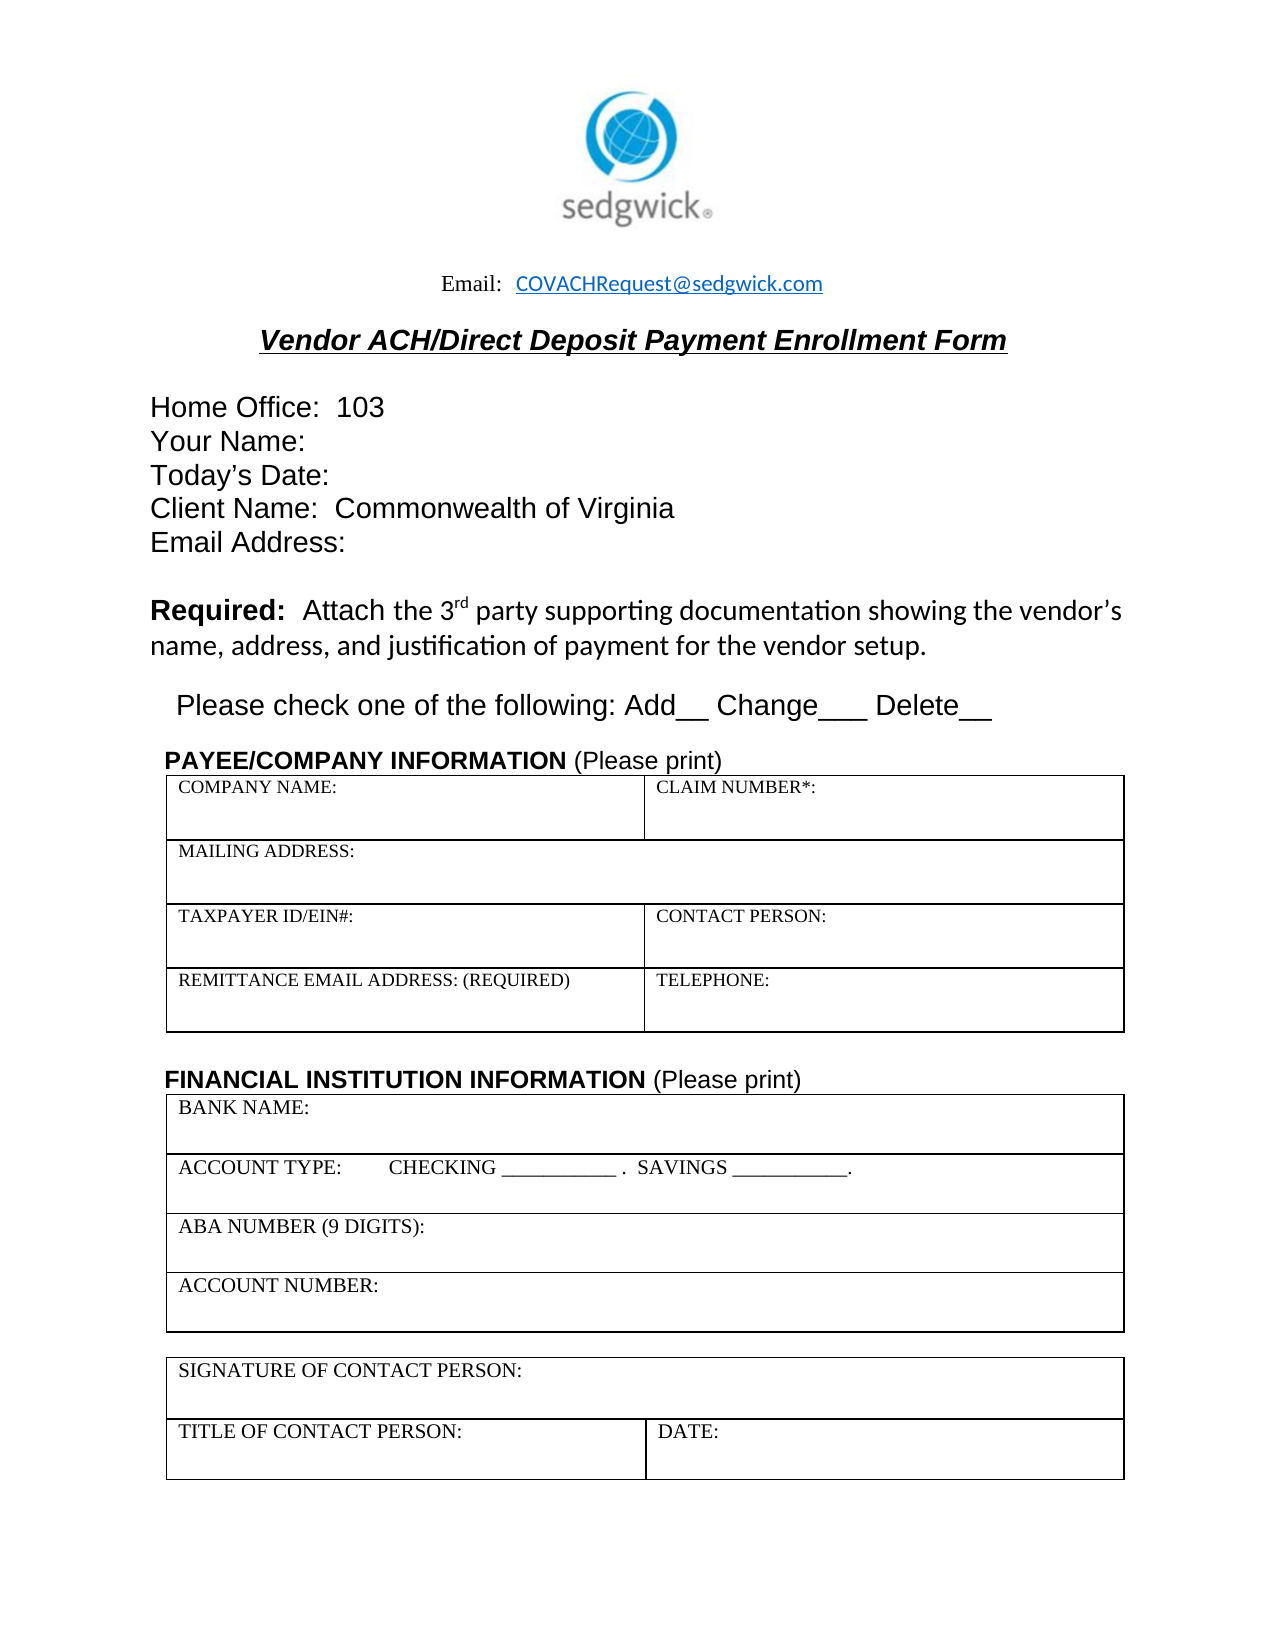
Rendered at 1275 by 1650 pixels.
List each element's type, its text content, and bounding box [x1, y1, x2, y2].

table_cell TELEPHONE: [645, 969, 1123, 1031]
text Vendor ACH/Direct Deposit Payment Enrollment Form [150, 323, 1125, 357]
text Required: Attach the 3rd party supporting documentation showing the vendor’s name, address, and justification of payment for the vendor setup. [150, 592, 1125, 663]
table_header COMPANY NAME: [167, 776, 644, 839]
table_cell DATE: [647, 1420, 1123, 1479]
table_cell TITLE OF CONTACT PERSON: [167, 1420, 645, 1479]
table_header CLAIM NUMBER*: [645, 776, 1123, 839]
text Today’s Date: [150, 457, 1125, 491]
text Please check one of the following: Add__ Change___ Delete__ [150, 688, 1125, 722]
text PAYEE/COMPANY INFORMATION (Please print) [164, 746, 1125, 775]
table_cell MAILING ADDRESS: [167, 841, 1123, 903]
table_header BANK NAME: [167, 1095, 1123, 1153]
text Your Name: [150, 424, 1125, 457]
table_cell ABA NUMBER (9 DIGITS): [167, 1214, 1123, 1272]
text FINANCIAL INSTITUTION INFORMATION (Please print) [164, 1065, 1125, 1094]
table_cell ACCOUNT TYPE: CHECKING ___________ . SAVINGS ___________. [167, 1155, 1123, 1212]
table_cell REMITTANCE EMAIL ADDRESS: (REQUIRED) [167, 969, 644, 1031]
table_header SIGNATURE OF CONTACT PERSON: [167, 1358, 1123, 1418]
text Client Name: Commonwealth of Virginia [150, 491, 1125, 524]
picture [545, 75, 730, 245]
table_cell ACCOUNT NUMBER: [167, 1273, 1123, 1331]
text Email Address: [150, 524, 1125, 558]
text Home Office: 103 [150, 390, 1125, 424]
table_cell TAXPAYER ID/EIN#: [167, 905, 644, 967]
text Email: COVACHRequest@sedgwick.com [150, 269, 1125, 297]
table_cell CONTACT PERSON: [645, 905, 1123, 967]
